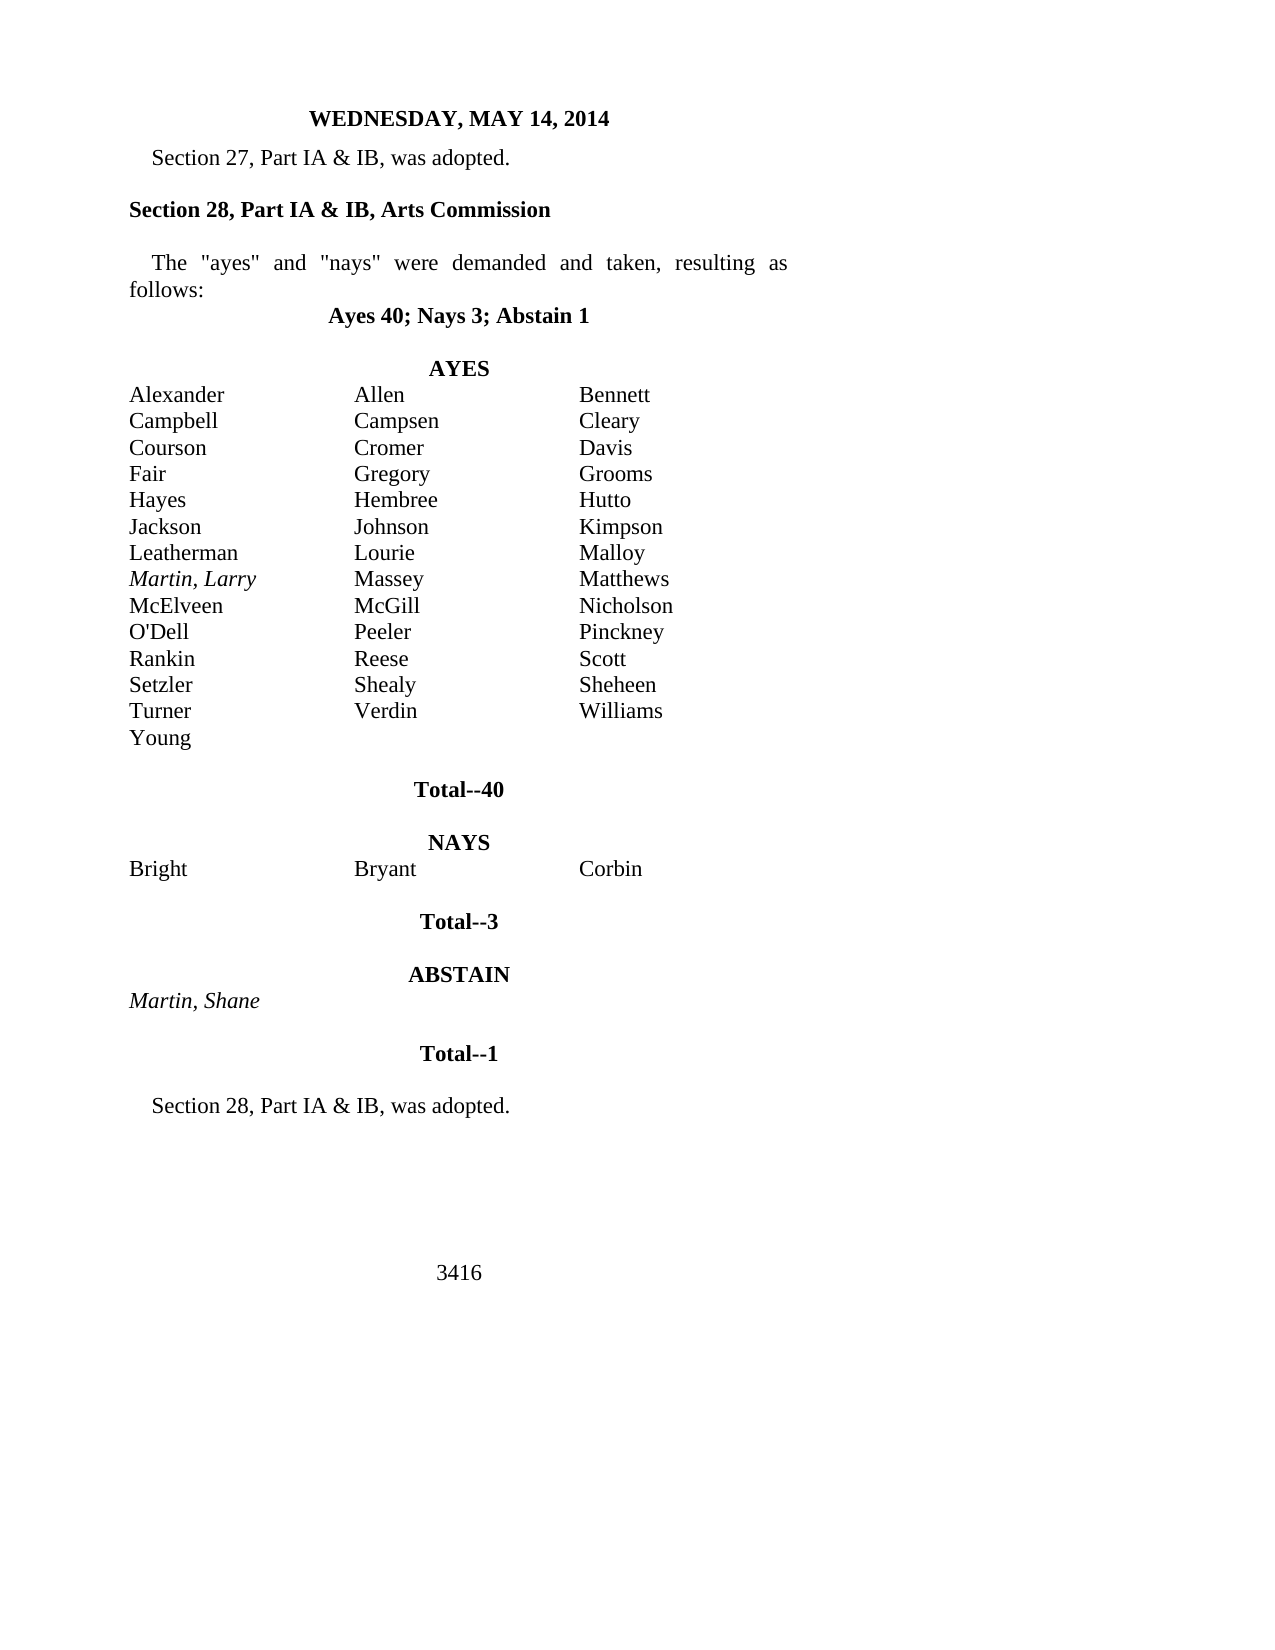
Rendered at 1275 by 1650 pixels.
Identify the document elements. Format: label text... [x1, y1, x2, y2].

text Jackson Johnson Kimpson [129, 513, 789, 539]
text Turner Verdin Williams [129, 697, 789, 724]
text Courson Cromer Davis [129, 434, 789, 460]
text Total--3 [129, 908, 789, 934]
text Campbell Campsen Cleary [129, 407, 789, 434]
text Alexander Allen Bennett [129, 381, 789, 407]
text Young [129, 724, 789, 750]
text Rankin Reese Scott [129, 644, 789, 671]
text The "ayes" and "nays" were demanded and taken, resulting as follows: [129, 249, 789, 302]
text Hayes Hembree Hutto [129, 486, 789, 513]
text NAYS [129, 829, 789, 855]
text Bright Bryant Corbin [129, 855, 789, 882]
text AYES [129, 355, 789, 381]
text Leatherman Lourie Malloy [129, 539, 789, 566]
text O'Dell Peeler Pinckney [129, 618, 789, 644]
text Total--40 [129, 776, 789, 803]
text Martin, Shane [129, 987, 789, 1013]
text Fair Gregory Grooms [129, 460, 789, 486]
text Section 27, Part IA & IB, was adopted. [129, 144, 789, 170]
text Setzler Shealy Sheheen [129, 671, 789, 697]
text McElveen McGill Nicholson [129, 592, 789, 618]
text Ayes 40; Nays 3; Abstain 1 [129, 302, 789, 328]
text Section 28, Part IA & IB, Arts Commission [129, 197, 789, 223]
text Martin, Larry Massey Matthews [129, 566, 789, 592]
text Section 28, Part IA & IB, was adopted. [129, 1093, 789, 1119]
text ABSTAIN [129, 961, 789, 987]
text Total--1 [129, 1040, 789, 1066]
